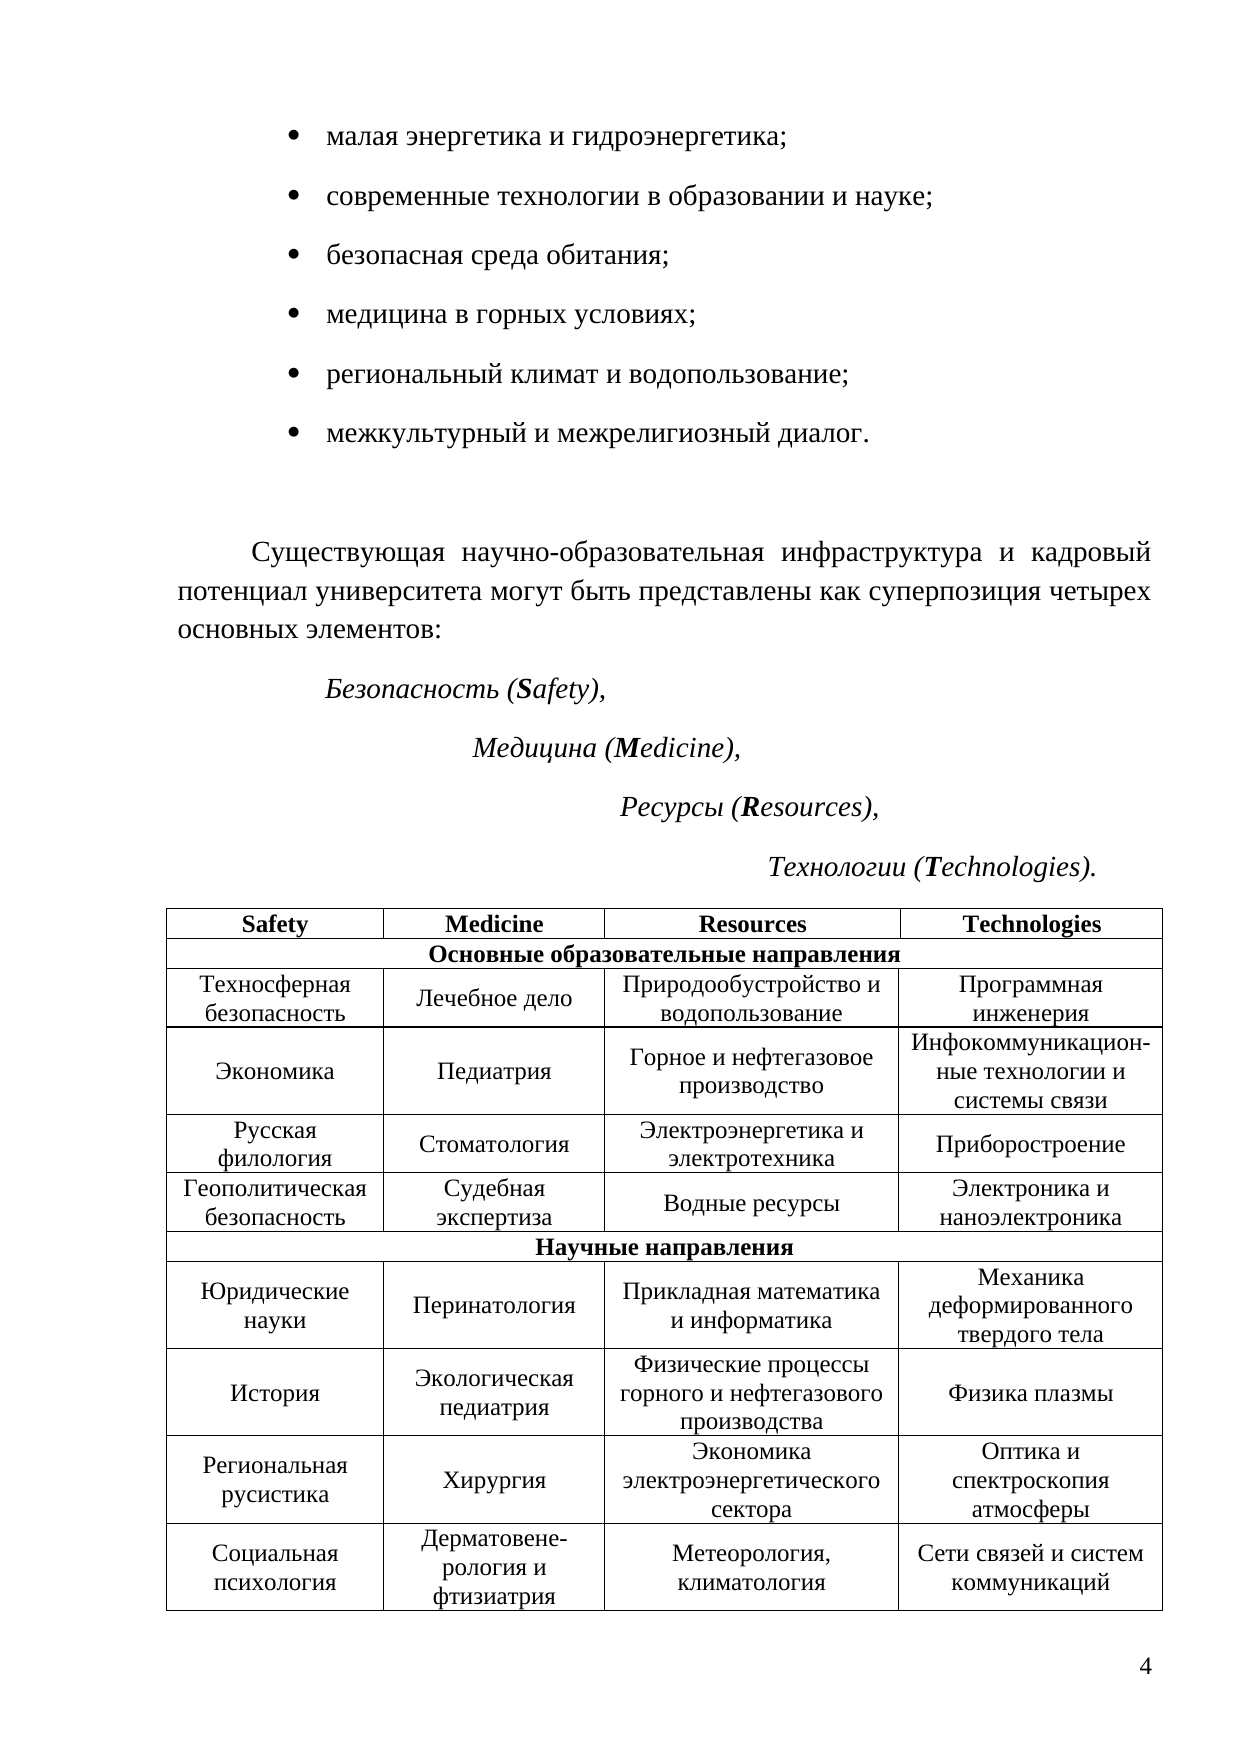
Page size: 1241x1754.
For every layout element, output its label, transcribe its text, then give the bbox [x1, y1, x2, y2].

table_cell Дерматовене-рология и фтизиатрия [384, 1524, 604, 1610]
table_header Technologies [901, 909, 1162, 938]
table_cell Электроэнергетика и электротехника [605, 1115, 898, 1172]
table_cell Педиатрия [384, 1028, 604, 1114]
table_cell Основные образовательные направления [167, 939, 1162, 968]
table_cell Инфокоммуникацион-ные технологии и системы связи [899, 1028, 1162, 1114]
table_cell Природообустройство и водопользование [605, 969, 898, 1026]
table_cell Программная инженерия [899, 969, 1162, 1026]
list малая энергетика и гидроэнергетика; [288, 118, 1152, 152]
table_header Safety [167, 909, 383, 938]
table_cell Электроника и наноэлектроника [899, 1173, 1162, 1231]
table_cell Горное и нефтегазовое производство [605, 1028, 898, 1114]
table_cell Механика деформированного твердого тела [899, 1262, 1162, 1348]
table_cell Физические процессы горного и нефтегазового производства [605, 1349, 898, 1435]
text Медицина (Medicine), [398, 730, 1152, 764]
table_cell Лечебное дело [384, 969, 604, 1026]
table_cell Прикладная математика и информатика [605, 1262, 898, 1348]
text Технологии (Technologies). [693, 849, 1152, 882]
table_cell Научные направления [167, 1232, 1162, 1261]
table_cell Физика плазмы [899, 1349, 1162, 1435]
text Ресурсы (Resources), [546, 789, 1152, 823]
table_header Resources [605, 909, 900, 938]
table_cell Приборостроение [899, 1115, 1162, 1172]
table_cell Водные ресурсы [605, 1173, 898, 1231]
list современные технологии в образовании и науке; [288, 178, 1152, 211]
list региональный климат и водопользование; [288, 356, 1152, 390]
table_cell Экономика электроэнергетического сектора [605, 1436, 898, 1522]
text Существующая научно-образовательная инфраструктура и кадровый потенциал университета могут быть представлены как суперпозиция четырех основных элементов: [177, 534, 1152, 645]
table_cell Региональная русистика [167, 1436, 383, 1522]
table_cell Техносферная безопасность [167, 969, 383, 1026]
table_cell Судебная экспертиза [384, 1173, 604, 1231]
table_cell Перинатология [384, 1262, 604, 1348]
table_cell Экологическая педиатрия [384, 1349, 604, 1435]
table_cell Юридические науки [167, 1262, 383, 1348]
table_cell Геополитическая безопасность [167, 1173, 383, 1231]
table_cell Хирургия [384, 1436, 604, 1522]
table_cell Сети связей и систем коммуникаций [899, 1524, 1162, 1610]
table_cell Метеорология, климатология [605, 1524, 898, 1610]
table_cell Социальная психология [167, 1524, 383, 1610]
table_cell Русская филология [167, 1115, 383, 1172]
table_cell История [167, 1349, 383, 1435]
list безопасная среда обитания; [288, 237, 1152, 271]
table_header Medicine [384, 909, 604, 938]
list медицина в горных условиях; [288, 297, 1152, 330]
list межкультурный и межрелигиозный диалог. [288, 416, 1152, 449]
table_cell Экономика [167, 1028, 383, 1114]
table_cell Оптика и спектроскопия атмосферы [899, 1436, 1162, 1522]
text Безопасность (Safety), [251, 671, 1152, 704]
table_cell Стоматология [384, 1115, 604, 1172]
